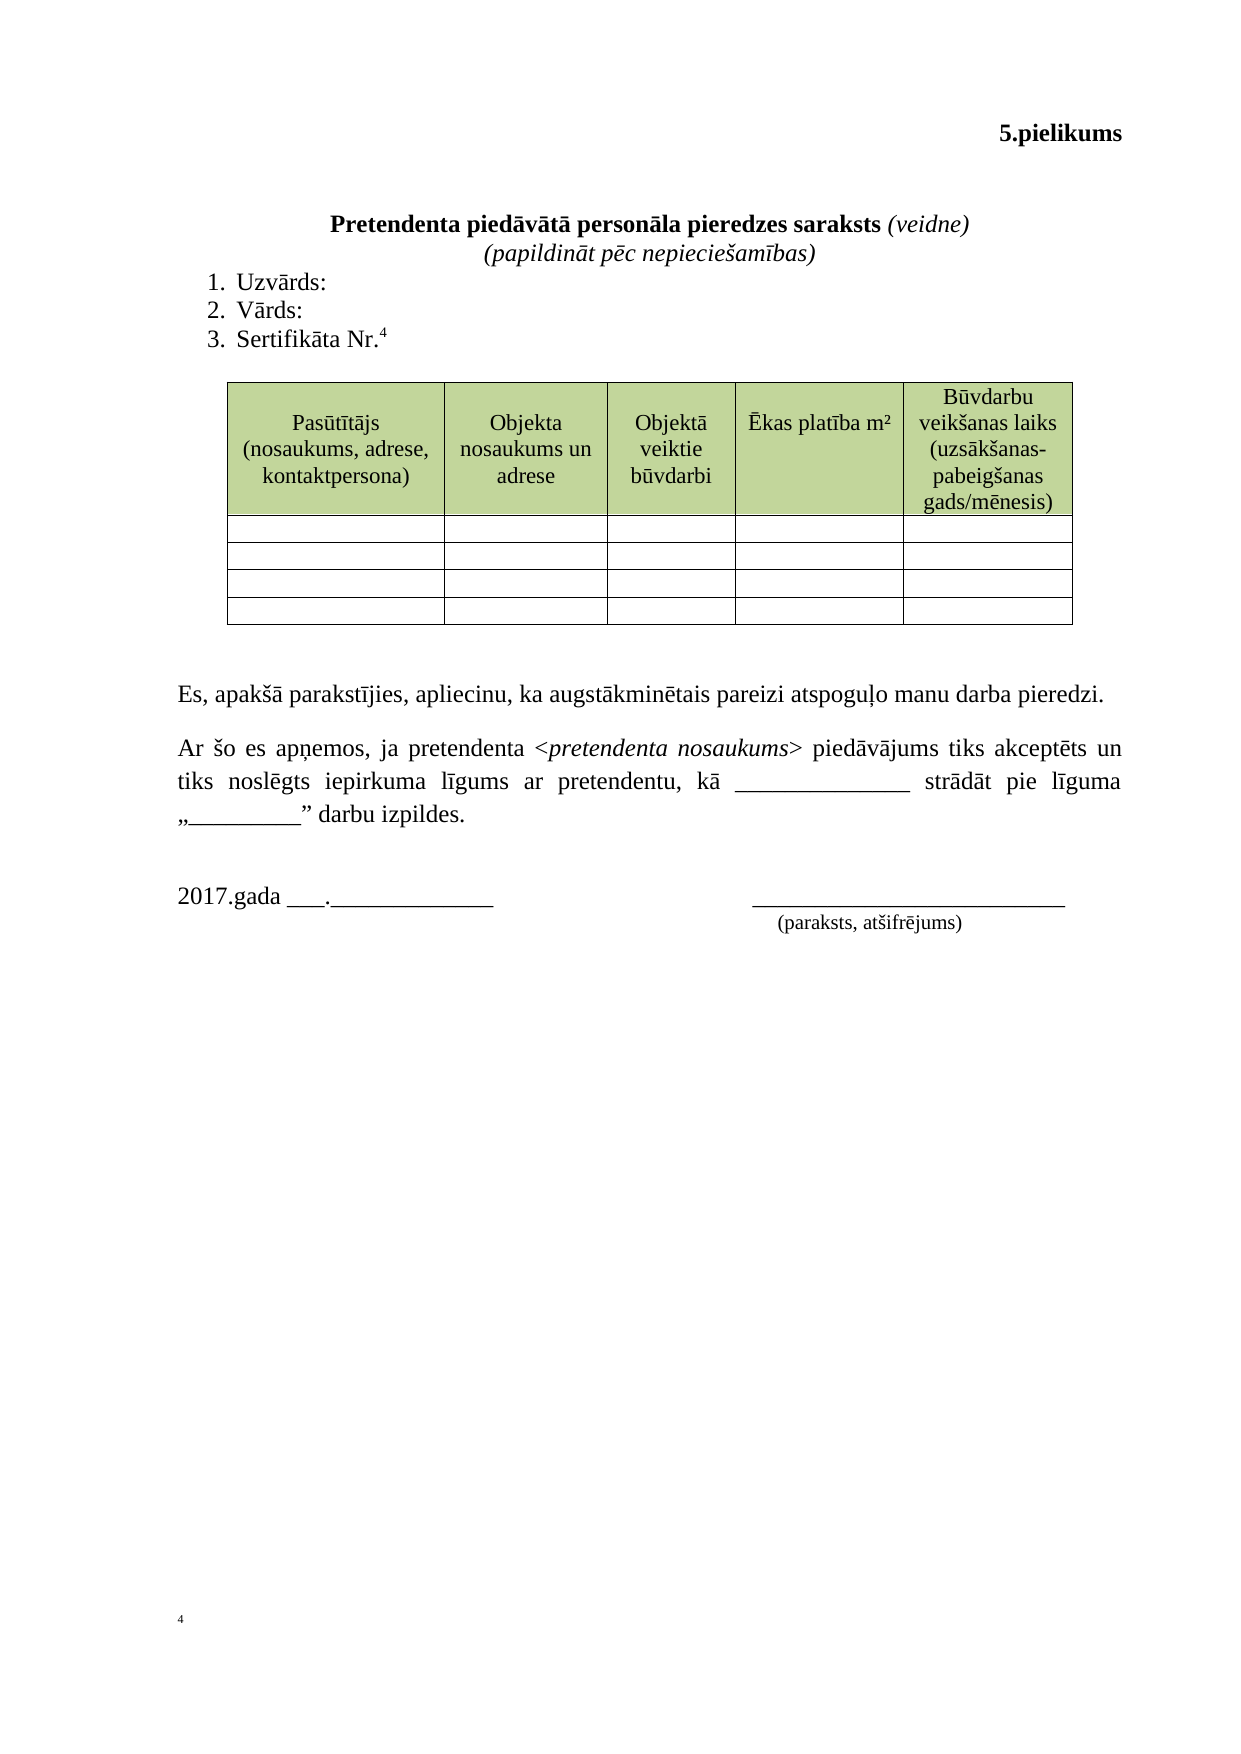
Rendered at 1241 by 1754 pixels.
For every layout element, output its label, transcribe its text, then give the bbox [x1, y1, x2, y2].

table_cell [736, 570, 903, 597]
list Sertifikāta Nr. [207, 324, 1122, 353]
table_cell [904, 516, 1072, 542]
list Uzvārds: [207, 267, 1122, 295]
text 2017.gada ___._____________ _________________________ [177, 881, 1122, 910]
table_cell [904, 598, 1072, 624]
text (paraksts, atšifrējums) [177, 910, 1122, 934]
table_cell [736, 598, 903, 624]
table_header Objektā veiktie būvdarbi [608, 383, 735, 514]
table_cell [228, 516, 444, 542]
table_header Ēkas platība m² [736, 383, 903, 514]
table_header Pasūtītājs (nosaukums, adrese, kontaktpersona) [228, 383, 444, 514]
table_cell [445, 570, 607, 597]
table_cell [736, 516, 903, 542]
table_cell [904, 543, 1072, 569]
table_cell [445, 598, 607, 624]
table_cell [608, 543, 735, 569]
table_cell [445, 516, 607, 542]
table_cell [228, 570, 444, 597]
text Es, apakšā parakstījies, apliecinu, ka augstākminētais pareizi atspoguļo manu darba pieredzi. [177, 679, 1122, 708]
table_cell [608, 598, 735, 624]
text Ar šo es apņemos, ja pretendenta <pretendenta nosaukums> piedāvājums tiks akceptēts un tiks noslēgts iepirkuma līgums ar pretendentu, kā ______________ strādāt pie līguma „_________” darbu izpildes. [177, 733, 1122, 828]
text (papildināt pēc nepieciešamības) [177, 238, 1122, 267]
text 5.pielikums [252, 118, 1122, 147]
table_cell [445, 543, 607, 569]
table_cell [228, 543, 444, 569]
table_header Būvdarbu veikšanas laiks (uzsākšanas-pabeigšanas gads/mēnesis) [904, 383, 1072, 514]
table_cell [608, 516, 735, 542]
table_cell [904, 570, 1072, 597]
table_cell [608, 570, 735, 597]
table_cell [736, 543, 903, 569]
table_header Objekta nosaukums un adrese [445, 383, 607, 514]
list Vārds: [207, 295, 1122, 324]
table_cell [228, 598, 444, 624]
text Pretendenta piedāvātā personāla pieredzes saraksts (veidne) [177, 209, 1122, 238]
